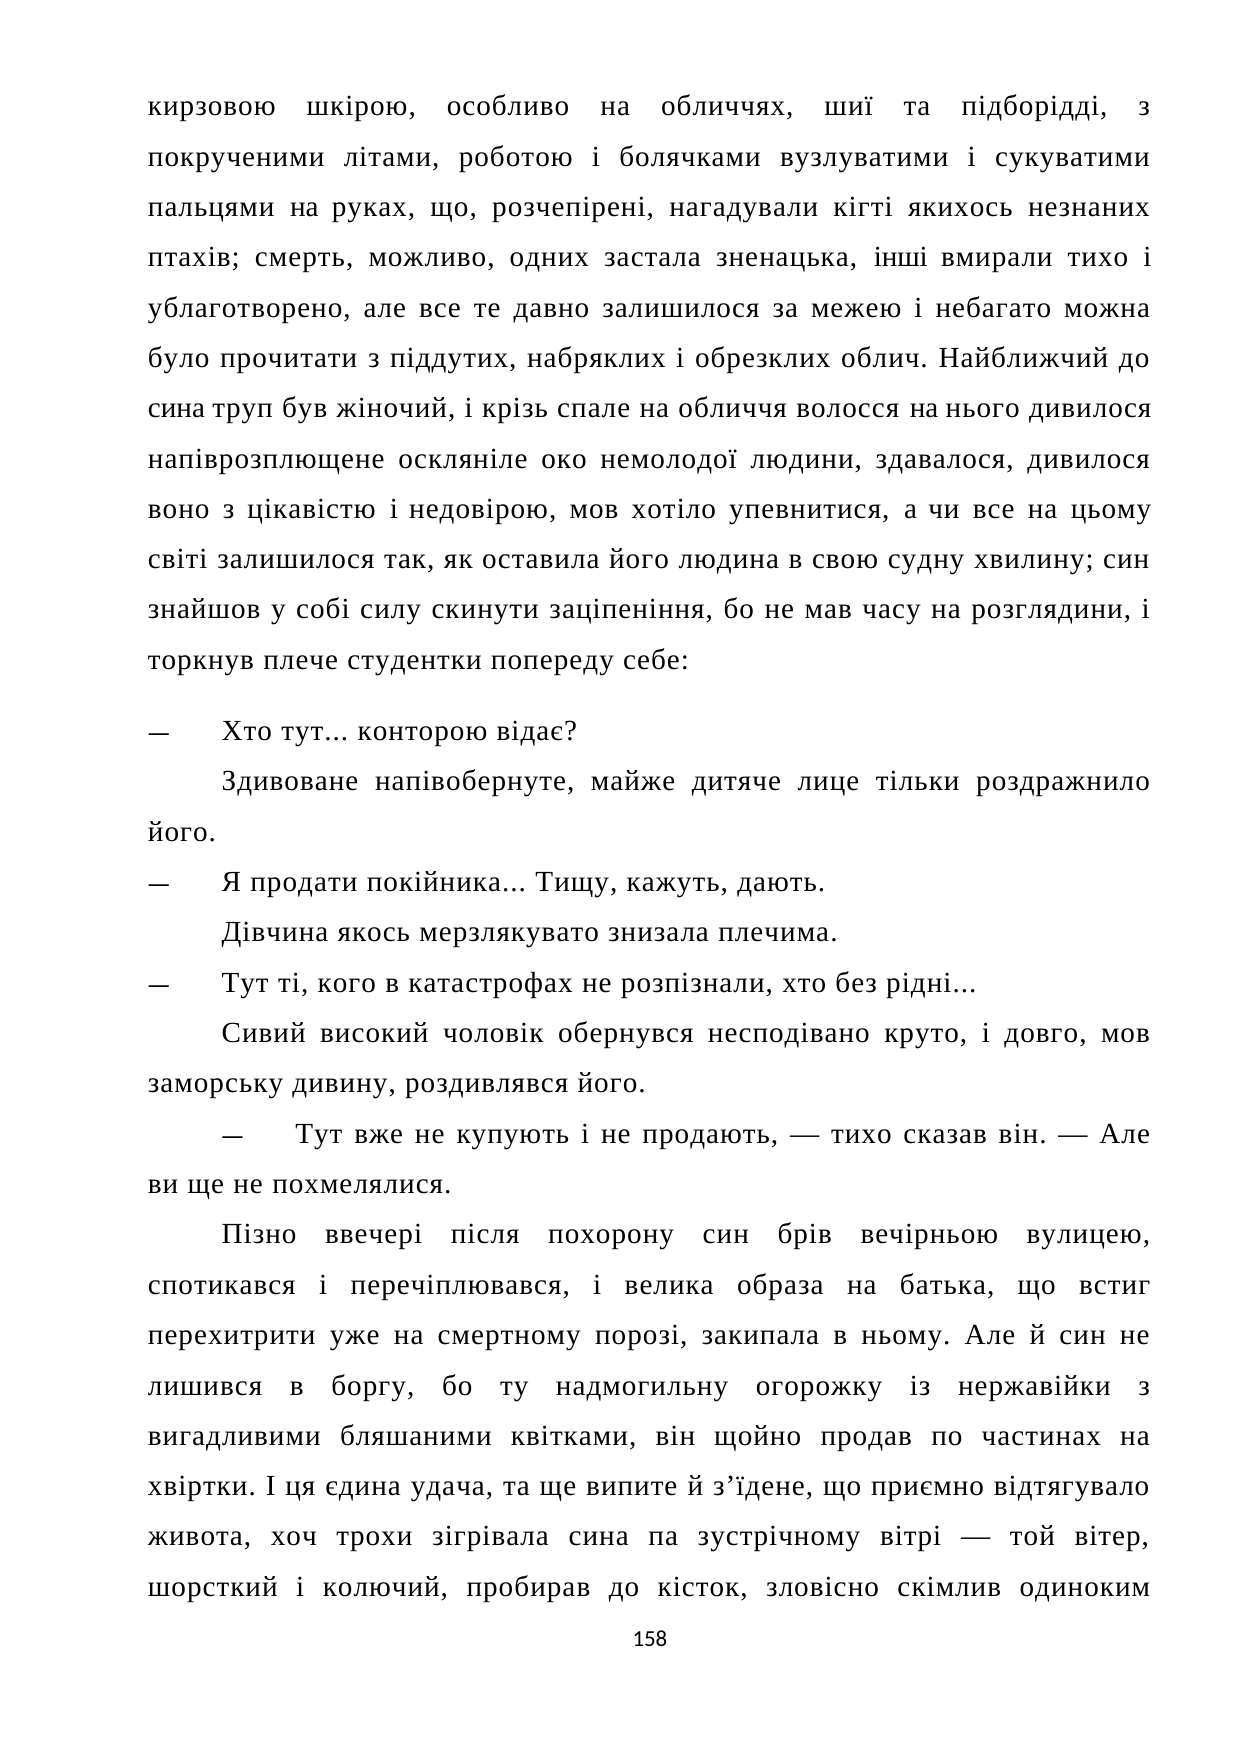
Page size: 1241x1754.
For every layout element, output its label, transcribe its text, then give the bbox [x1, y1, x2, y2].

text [148, 88, 1152, 676]
list Тут ті, кого в катастрофах не розпізнали, хто без рідні... [148, 965, 1152, 998]
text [148, 1217, 1152, 1602]
list Хто тут... конторою відає? [148, 713, 1152, 747]
text Здивоване напівобернуте, майже дитяче лице тільки роздражнило його. [148, 763, 1152, 847]
list Тут вже не купують і не продають, — тихо сказав він. — Але ви ще не похмелялися. [148, 1116, 1152, 1200]
text Сивий високий чоловік обернувся несподівано круто, і довго, мов заморську дивину, роздивлявся його. [148, 1015, 1152, 1099]
list Я продати покійника... Тищу, кажуть, дають. [148, 864, 1152, 898]
text Дівчина якось мерзлякувато знизала плечима. [148, 914, 1152, 948]
